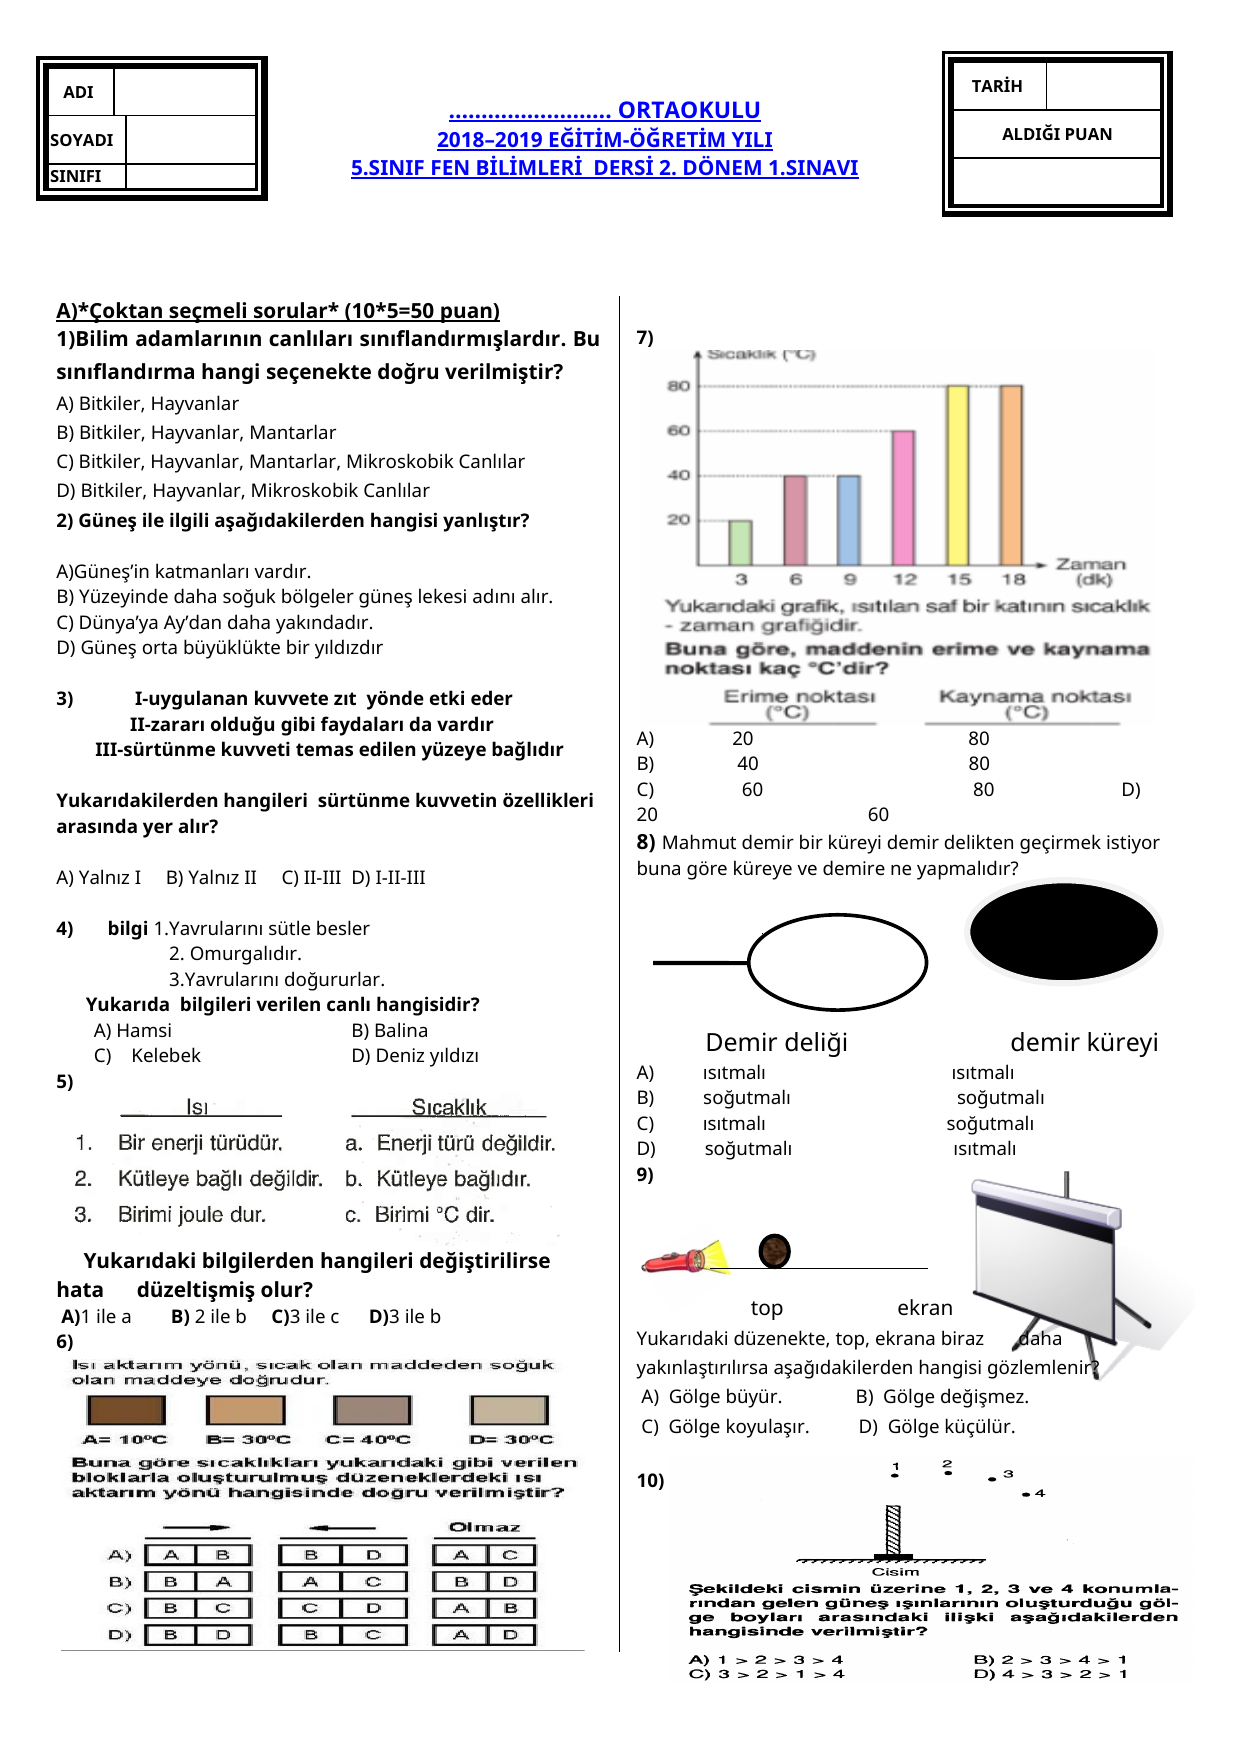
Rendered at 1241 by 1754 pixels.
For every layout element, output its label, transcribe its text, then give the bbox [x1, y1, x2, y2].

text Demir deliği demir küreyi [636, 1025, 1181, 1059]
picture [954, 1170, 1196, 1391]
text C) 60 80 D) 20 60 [636, 776, 1181, 827]
text A) Gölge büyür. B) Gölge değişmez. [636, 1384, 1181, 1409]
table_cell SINIFI [49, 165, 125, 188]
text 3) I-uygulanan kuvvete zıt yönde etki eder [56, 686, 601, 711]
text A) Hamsi B) Balina [56, 1017, 601, 1043]
text D) Güneş orta büyüklükte bir yıldızdır [56, 634, 601, 660]
text D) soğutmalı ısıtmalı [636, 1136, 1181, 1161]
text A) Yalnız I B) Yalnız II C) II-III D) I-II-III [56, 864, 601, 890]
text 2. Omurgalıdır. [56, 941, 601, 966]
text C) Dünya’ya Ay’dan daha yakındadır. [56, 609, 601, 634]
text 2018–2019 EĞİTİM-ÖĞRETİM YILI [268, 125, 942, 153]
list Kelebek D) Deniz yıldızı [94, 1043, 601, 1068]
text D) Bitkiler, Hayvanlar, Mikroskobik Canlılar [56, 478, 601, 503]
text 7) [636, 324, 1181, 350]
text Yukarıdakilerden hangileri sürtünme kuvvetin özellikleri arasında yer alır? [56, 788, 601, 839]
text 9) [636, 1161, 1181, 1187]
table_header TARİH [954, 63, 1046, 109]
table_header [1047, 54, 1167, 109]
text A) 20 80 [636, 725, 1181, 751]
picture [61, 1093, 563, 1247]
text Yukarıdaki düzenekte, top, ekrana biraz daha yakınlaştırılırsa aşağıdakilerden hangisi gözlemlenir? [636, 1325, 1181, 1380]
text B) soğutmalı soğutmalı [636, 1084, 1181, 1110]
text C) Bitkiler, Hayvanlar, Mantarlar, Mikroskobik Canlılar [56, 448, 601, 474]
picture [61, 1354, 585, 1651]
text B) 40 80 [636, 751, 1181, 776]
text B) Bitkiler, Hayvanlar, Mantarlar [56, 419, 601, 444]
text A) Bitkiler, Hayvanlar [56, 390, 601, 415]
text 5.SINIF FEN BİLİMLERİ DERSİ 2. DÖNEM 1.SINAVI [268, 153, 942, 182]
table_cell ALDIĞI PUAN [954, 111, 1160, 157]
text Yukarıdaki bilgilerden hangileri değiştirilirse hata düzeltişmiş olur? [56, 1246, 601, 1303]
picture [763, 1238, 786, 1264]
text 3.Yavrularını doğururlar. [56, 966, 601, 992]
picture [640, 1222, 738, 1314]
table_cell SOYADI [49, 116, 125, 163]
picture [641, 350, 1156, 726]
text II-zararı olduğu gibi faydaları da vardır [130, 711, 601, 737]
text C) Gölge koyulaşır. D) Gölge küçülür. [636, 1413, 1181, 1438]
text A)*Çoktan seçmeli sorular* (10*5=50 puan) [56, 296, 601, 324]
table_header [114, 60, 261, 114]
text 2) Güneş ile ilgili aşağıdakilerden hangisi yanlıştır? [56, 507, 601, 532]
table_cell [954, 159, 1160, 204]
text III-sürtünme kuvveti temas edilen yüzeye bağlıdır [56, 737, 601, 762]
text 1)Bilim adamlarının canlıları sınıflandırmışlardır. Bu sınıflandırma hangi seçenekte doğru verilmiştir? [56, 324, 601, 386]
text 4) bilgi 1.Yavrularını sütle besler [56, 915, 601, 941]
text Yukarıda bilgileri verilen canlı hangisidir? [56, 992, 601, 1017]
text top ekran [636, 1219, 1181, 1321]
text C) ısıtmalı soğutmalı [636, 1110, 1181, 1136]
text A) ısıtmalı ısıtmalı [636, 1059, 1181, 1084]
text 5) [56, 1068, 601, 1094]
text 8) Mahmut demir bir küreyi demir delikten geçirmek istiyor buna göre küreye ve demire ne yapmalıdır? [636, 827, 1181, 881]
table_cell [127, 116, 255, 163]
table_cell [127, 165, 255, 188]
text A)Güneş’in katmanları vardır. [56, 558, 601, 583]
text 6) [56, 1329, 601, 1354]
text 10) [636, 1468, 1181, 1493]
text B) Yüzeyinde daha soğuk bölgeler güneş lekesi adını alır. [56, 583, 601, 609]
text A)1 ile a B) 2 ile b C)3 ile c D)3 ile b [56, 1303, 601, 1329]
table_header ADI [49, 69, 113, 114]
text ……………………. ORTAOKULU [268, 94, 942, 125]
